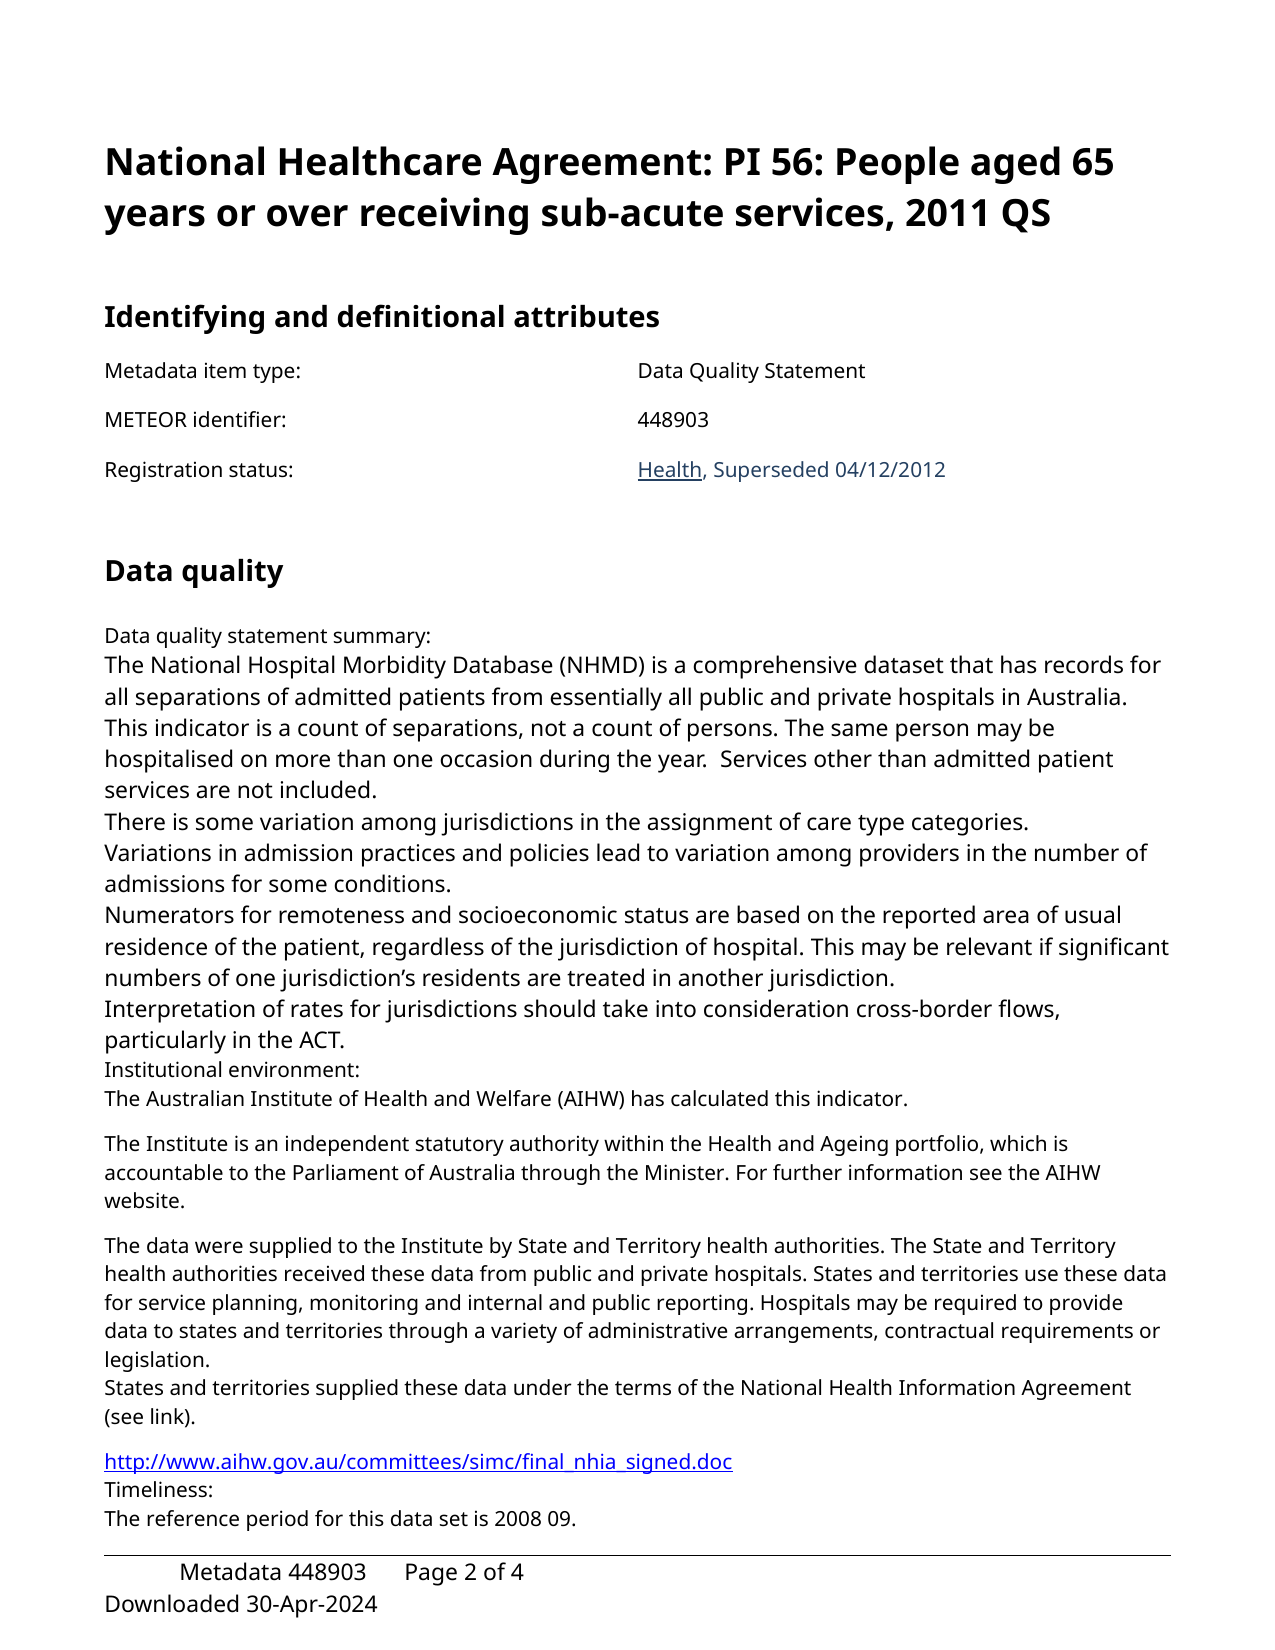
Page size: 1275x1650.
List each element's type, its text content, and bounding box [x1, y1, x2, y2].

table_cell Registration status: [93, 445, 626, 494]
subtitle National Healthcare Agreement: PI 56: People aged 65 years or over receiving sub-acute services, 2011 QS [104, 135, 1171, 237]
table_cell METEOR identifier: [93, 395, 626, 444]
table_header Identifying and definitional attributes [93, 250, 1159, 346]
table_cell Data Quality Statement [626, 346, 1159, 395]
table_cell Health, Superseded 04/12/2012 [626, 445, 1159, 494]
table_cell Metadata item type: [93, 346, 626, 395]
table_cell 448903 [626, 395, 1159, 444]
